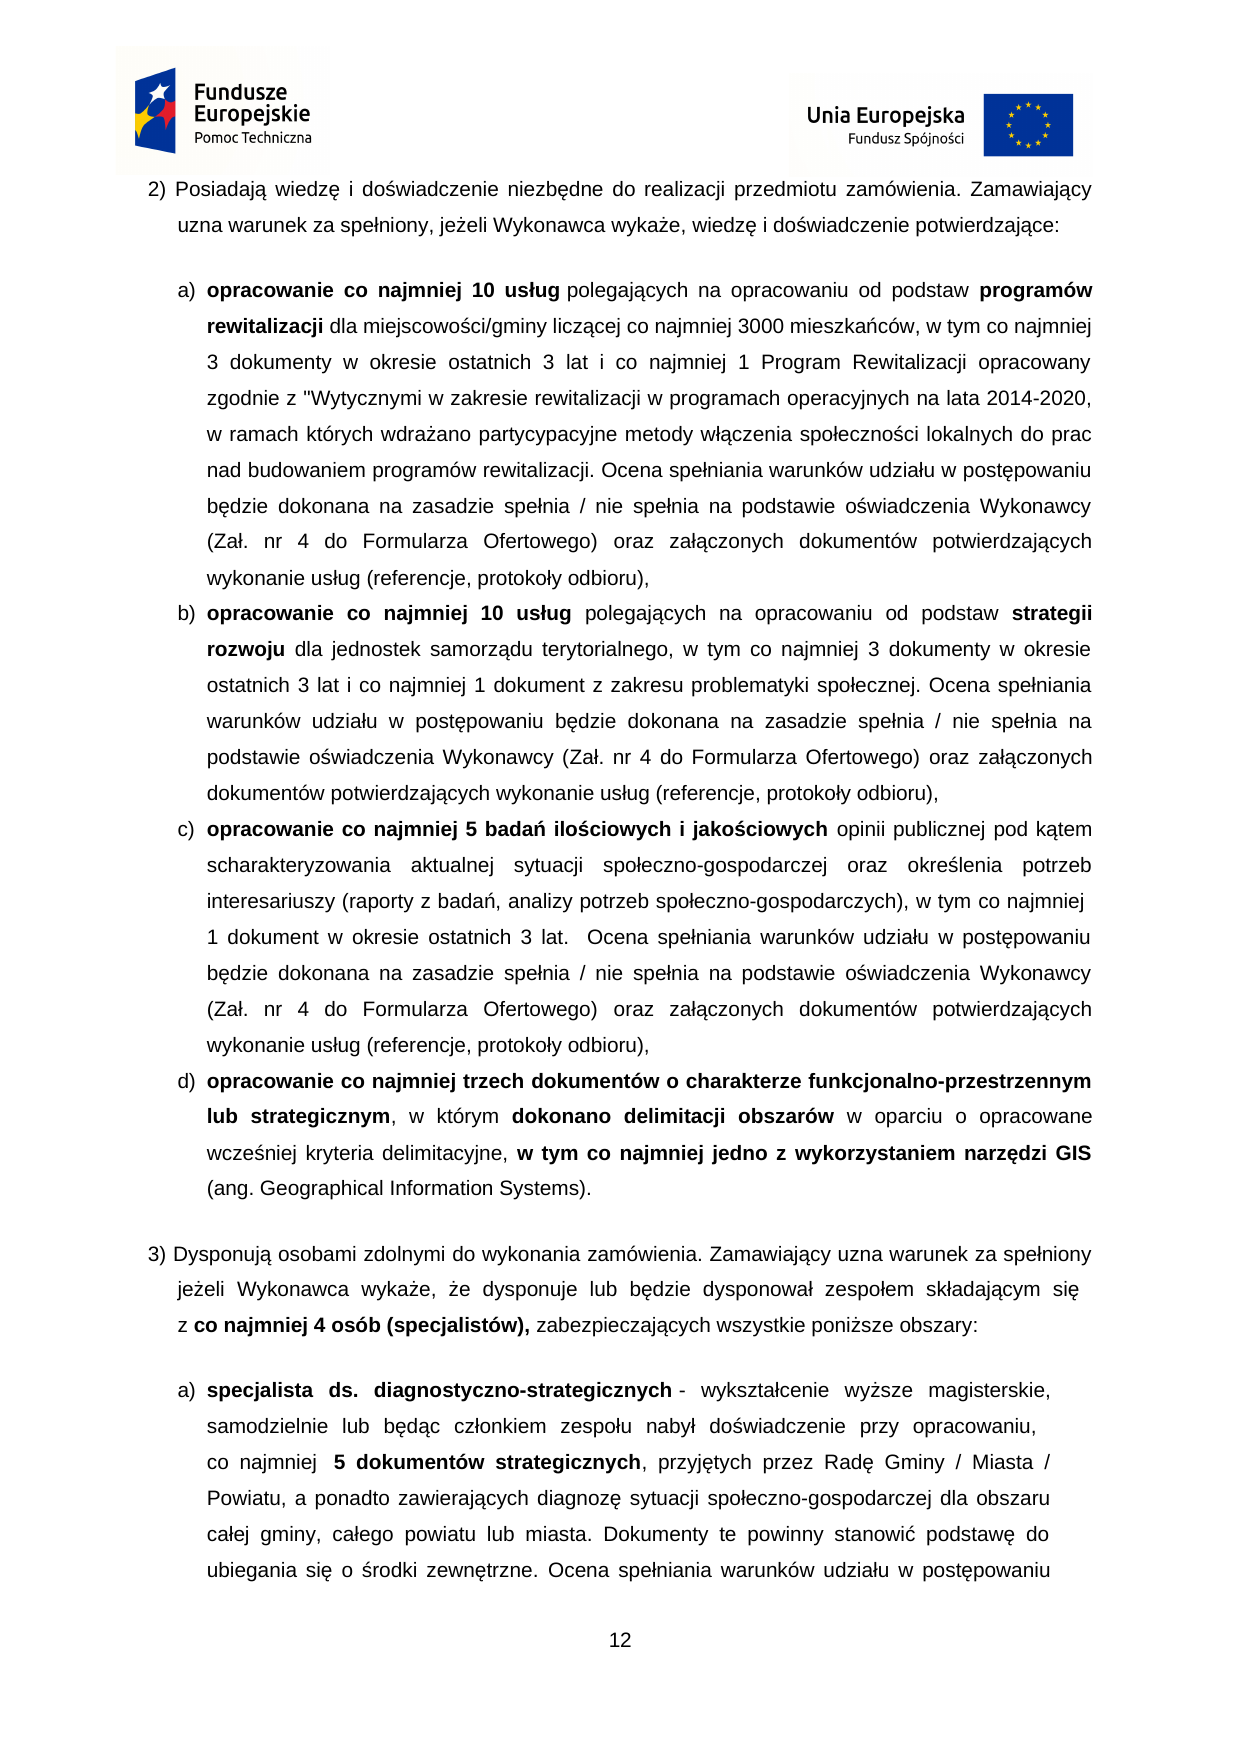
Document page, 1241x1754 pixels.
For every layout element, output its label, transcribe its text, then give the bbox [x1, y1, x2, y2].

list opracowanie co najmniej trzech dokumentów o charakterze funkcjonalno-przestrzennym lub strategicznym, w którym dokonano delimitacji obszarów w oparciu o opracowane wcześniej kryteria delimitacyjne, w tym co najmniej jedno z wykorzystaniem narzędzi GIS (ang. Geographical Information Systems). [177, 1068, 1093, 1200]
picture [788, 73, 1093, 177]
list opracowanie co najmniej 10 usług polegających na opracowaniu od podstaw programów rewitalizacji dla miejscowości/gminy liczącej co najmniej 3000 mieszkańców, w tym co najmniej 3 dokumenty w okresie ostatnich 3 lat i co najmniej 1 Program Rewitalizacji opracowany zgodnie z "Wytycznymi w zakresie rewitalizacji w programach operacyjnych na lata 2014-2020, w ramach których wdrażano partycypacyjne metody włączenia społeczności lokalnych do prac nad budowaniem programów rewitalizacji. Ocena spełniania warunków udziału w postępowaniu będzie dokonana na zasadzie spełnia / nie spełnia na podstawie oświadczenia Wykonawcy (Zał. nr 4 do Formularza Ofertowego) oraz załączonych dokumentów potwierdzających wykonanie usług (referencje, protokoły odbioru), [177, 278, 1093, 589]
list opracowanie co najmniej 5 badań ilościowych i jakościowych opinii publicznej pod kątem scharakteryzowania aktualnej sytuacji społeczno-gospodarczej oraz określenia potrzeb interesariuszy (raporty z badań, analizy potrzeb społeczno-gospodarczych), w tym co najmniej 1 dokument w okresie ostatnich 3 lat. Ocena spełniania warunków udziału w postępowaniu będzie dokonana na zasadzie spełnia / nie spełnia na podstawie oświadczenia Wykonawcy (Zał. nr 4 do Formularza Ofertowego) oraz załączonych dokumentów potwierdzających wykonanie usług (referencje, protokoły odbioru), [177, 817, 1093, 1056]
text 2) Posiadają wiedzę i doświadczenie niezbędne do realizacji przedmiotu zamówienia. Zamawiający uzna warunek za spełniony, jeżeli Wykonawca wykaże, wiedzę i doświadczenie potwierdzające: [148, 177, 1093, 237]
list opracowanie co najmniej 10 usług polegających na opracowaniu od podstaw strategii rozwoju dla jednostek samorządu terytorialnego, w tym co najmniej 3 dokumenty w okresie ostatnich 3 lat i co najmniej 1 dokument z zakresu problematyki społecznej. Ocena spełniania warunków udziału w postępowaniu będzie dokonana na zasadzie spełnia / nie spełnia na podstawie oświadczenia Wykonawcy (Zał. nr 4 do Formularza Ofertowego) oraz załączonych dokumentów potwierdzających wykonanie usług (referencje, protokoły odbioru), [177, 601, 1093, 805]
text 3) Dysponują osobami zdolnymi do wykonania zamówienia. Zamawiający uzna warunek za spełniony jeżeli Wykonawca wykaże, że dysponuje lub będzie dysponował zespołem składającym się z co najmniej 4 osób (specjalistów), zabezpieczających wszystkie poniższe obszary: [148, 1241, 1093, 1337]
picture [115, 46, 331, 175]
